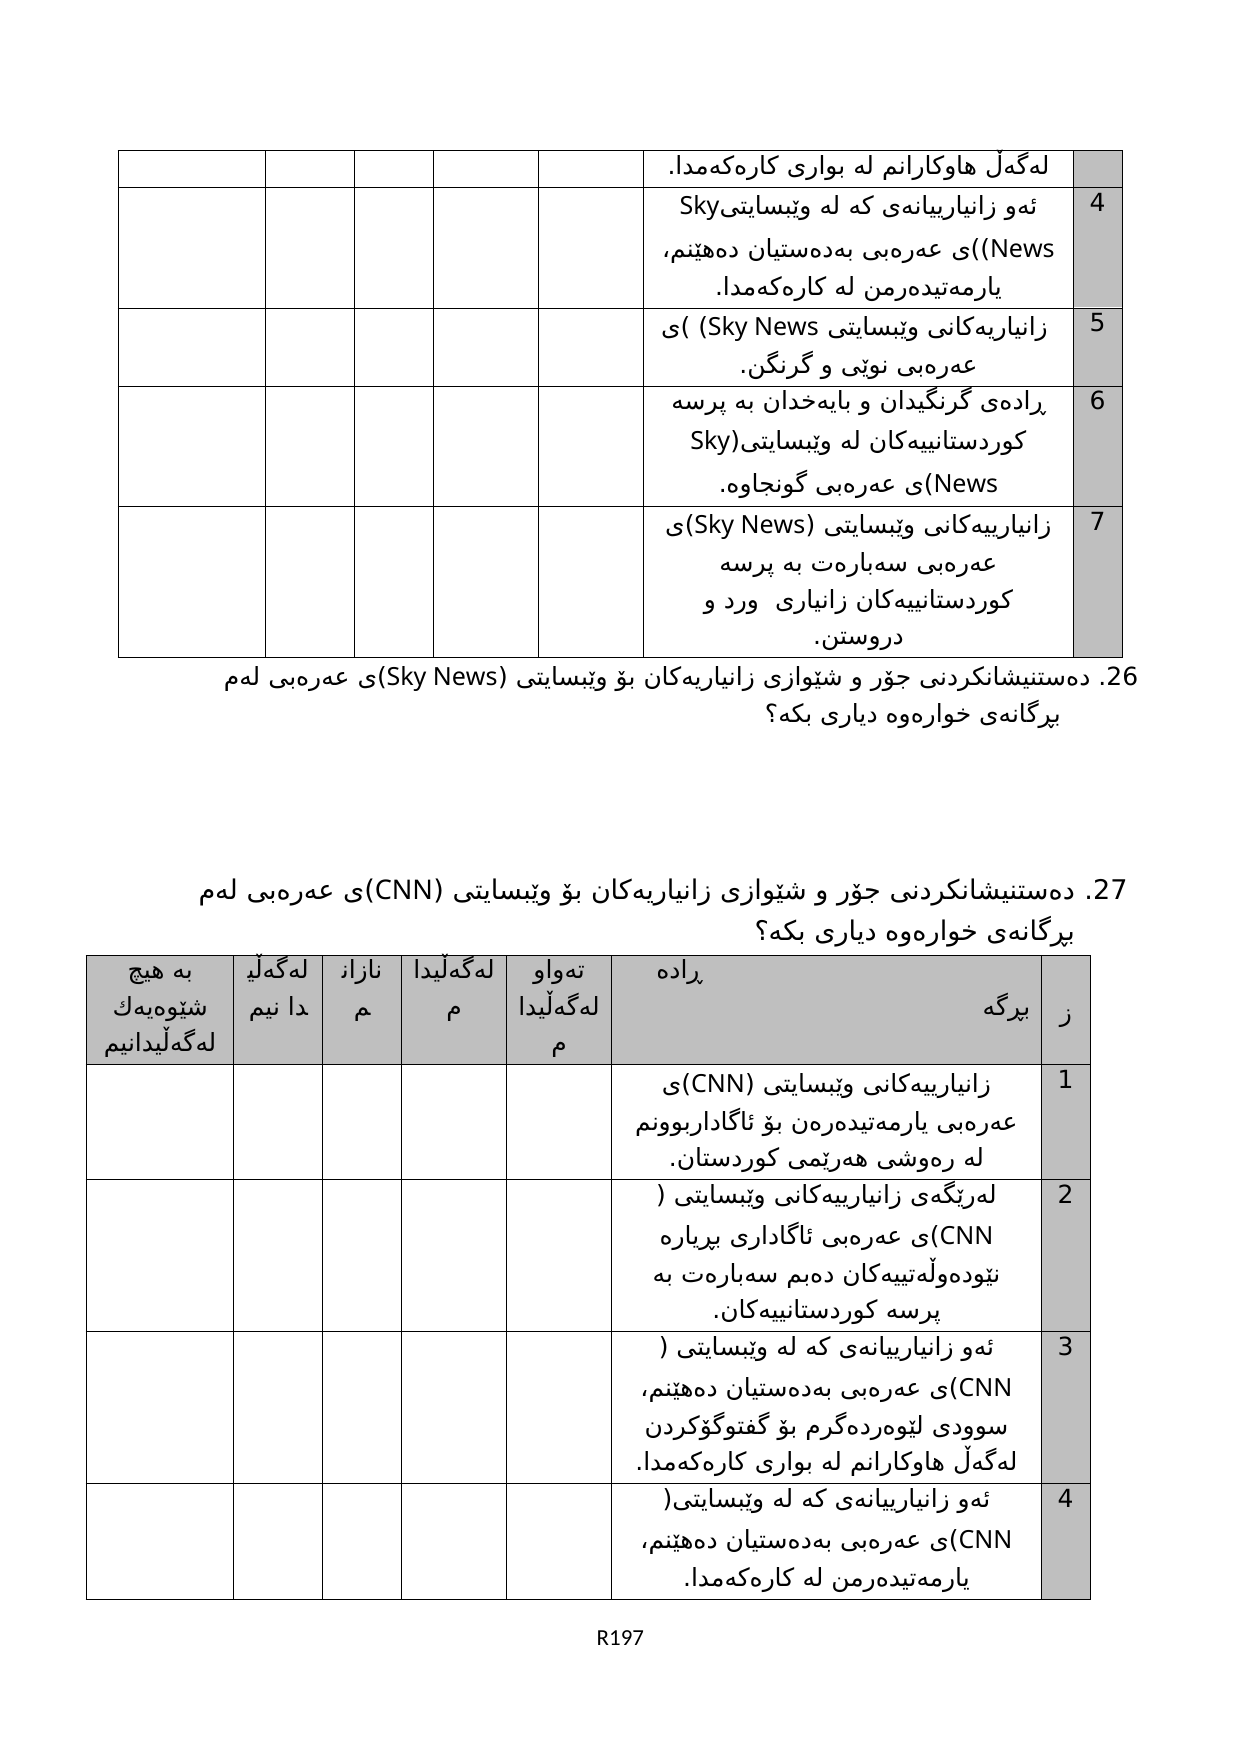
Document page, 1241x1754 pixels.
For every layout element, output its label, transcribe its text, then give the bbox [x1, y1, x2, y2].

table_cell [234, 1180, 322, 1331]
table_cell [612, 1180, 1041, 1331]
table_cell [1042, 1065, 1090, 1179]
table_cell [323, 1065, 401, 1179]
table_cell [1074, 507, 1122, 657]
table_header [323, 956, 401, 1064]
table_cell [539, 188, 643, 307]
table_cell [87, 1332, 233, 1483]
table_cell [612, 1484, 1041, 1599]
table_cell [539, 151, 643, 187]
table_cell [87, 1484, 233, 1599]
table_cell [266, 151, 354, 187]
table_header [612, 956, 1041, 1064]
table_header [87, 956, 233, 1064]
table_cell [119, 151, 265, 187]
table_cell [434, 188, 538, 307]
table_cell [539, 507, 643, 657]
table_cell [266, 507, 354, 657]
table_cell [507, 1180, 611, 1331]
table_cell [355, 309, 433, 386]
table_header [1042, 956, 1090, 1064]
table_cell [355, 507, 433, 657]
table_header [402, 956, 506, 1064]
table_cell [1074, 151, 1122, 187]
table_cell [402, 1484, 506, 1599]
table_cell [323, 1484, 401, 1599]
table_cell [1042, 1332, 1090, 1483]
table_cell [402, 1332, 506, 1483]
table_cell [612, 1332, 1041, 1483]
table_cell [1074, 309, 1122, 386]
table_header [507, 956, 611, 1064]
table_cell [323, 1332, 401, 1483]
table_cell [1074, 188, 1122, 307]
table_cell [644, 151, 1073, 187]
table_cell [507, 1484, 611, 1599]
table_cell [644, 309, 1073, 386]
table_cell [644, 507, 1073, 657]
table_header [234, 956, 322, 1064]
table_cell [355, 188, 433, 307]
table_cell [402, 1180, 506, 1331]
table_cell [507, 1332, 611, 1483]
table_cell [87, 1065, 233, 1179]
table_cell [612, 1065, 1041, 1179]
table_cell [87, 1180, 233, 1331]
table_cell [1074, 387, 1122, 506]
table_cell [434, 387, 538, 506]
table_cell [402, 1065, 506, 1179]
list ده‌ستنیشانكردنی جۆر و شێوازی زانیاریه‌‌كان بۆ وێبسایتی (Sky News)ی عه‌ره‌بی له‌م بڕگانه‌ی خواره‌وه‌ دیاری بكه‌؟ [150, 658, 1098, 729]
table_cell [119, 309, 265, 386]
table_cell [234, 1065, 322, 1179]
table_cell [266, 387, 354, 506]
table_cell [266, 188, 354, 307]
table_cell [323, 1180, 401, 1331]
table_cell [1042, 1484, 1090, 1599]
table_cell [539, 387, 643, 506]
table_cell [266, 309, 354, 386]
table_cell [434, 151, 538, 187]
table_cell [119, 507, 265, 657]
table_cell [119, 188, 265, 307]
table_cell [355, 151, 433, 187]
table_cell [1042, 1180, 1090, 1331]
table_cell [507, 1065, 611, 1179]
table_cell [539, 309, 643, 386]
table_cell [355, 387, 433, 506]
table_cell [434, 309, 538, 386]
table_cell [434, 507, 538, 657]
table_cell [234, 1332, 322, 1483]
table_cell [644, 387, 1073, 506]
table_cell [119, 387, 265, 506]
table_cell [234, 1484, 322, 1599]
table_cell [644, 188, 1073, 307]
list ده‌ستنیشانكردنی جۆر و شێوازی زانیاریه‌‌كان بۆ وێبسایتی (CNN)ی عه‌ره‌بی له‌م بڕگانه‌ی خواره‌وه‌ دیاری بكه‌؟ [150, 871, 1084, 947]
